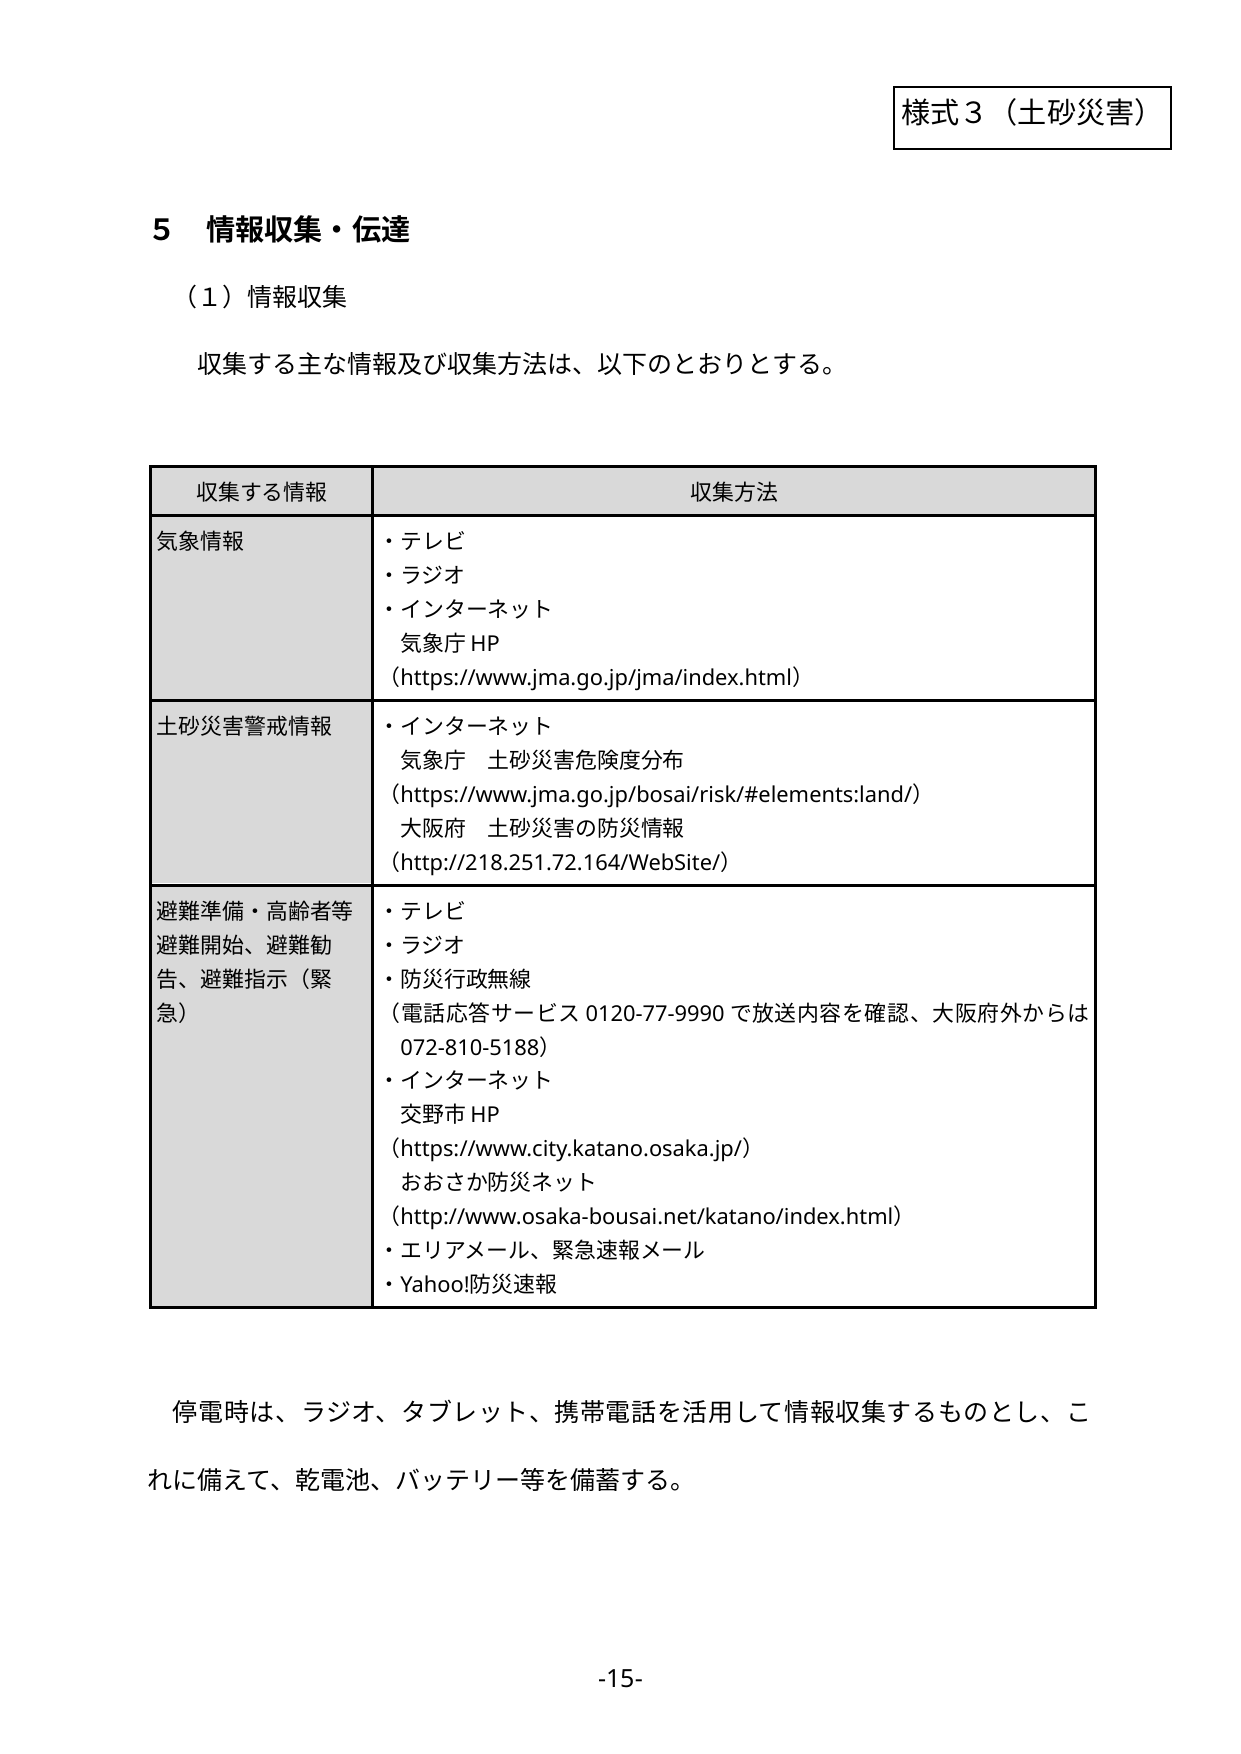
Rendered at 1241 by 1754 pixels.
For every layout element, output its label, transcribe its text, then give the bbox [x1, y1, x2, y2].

table_header 収集する情報 [152, 468, 371, 514]
text 停電時は、ラジオ、タブレット、携帯電話を活用して情報収集するものとし、これに備えて、乾電池、バッテリー等を備蓄する。 [148, 1377, 1092, 1513]
text 収集する主な情報及び収集方法は、以下のとおりとする。 [173, 329, 1092, 397]
text （１）情報収集 [148, 261, 1092, 329]
table_cell ・テレビ ・ラジオ ・インターネット 気象庁HP （https://www.jma.go.jp/jma/index.html） [374, 517, 1094, 699]
table_cell 気象情報 [152, 517, 371, 699]
table_cell ・テレビ ・ラジオ ・防災行政無線 （電話応答サービス0120-77-9990で放送内容を確認、大阪府外からは072-810-5188） ・インターネット 交野市HP （https://www.city.katano.osaka.jp/） おおさか防災ネット （http://www.osaka-bousai.net/katano/index.html） ・エリアメール、緊急速報メール ・Yahoo!防災速報 [374, 887, 1094, 1306]
table_cell 土砂災害警戒情報 [152, 702, 371, 883]
table_cell ・インターネット 気象庁 土砂災害危険度分布 （https://www.jma.go.jp/bosai/risk/#elements:land/） 大阪府 土砂災害の防災情報 （http://218.251.72.164/WebSite/） [374, 702, 1094, 883]
table_cell 避難準備・高齢者等避難開始、避難勧告、避難指示（緊急） [152, 887, 371, 1306]
table_header 収集方法 [374, 468, 1094, 514]
